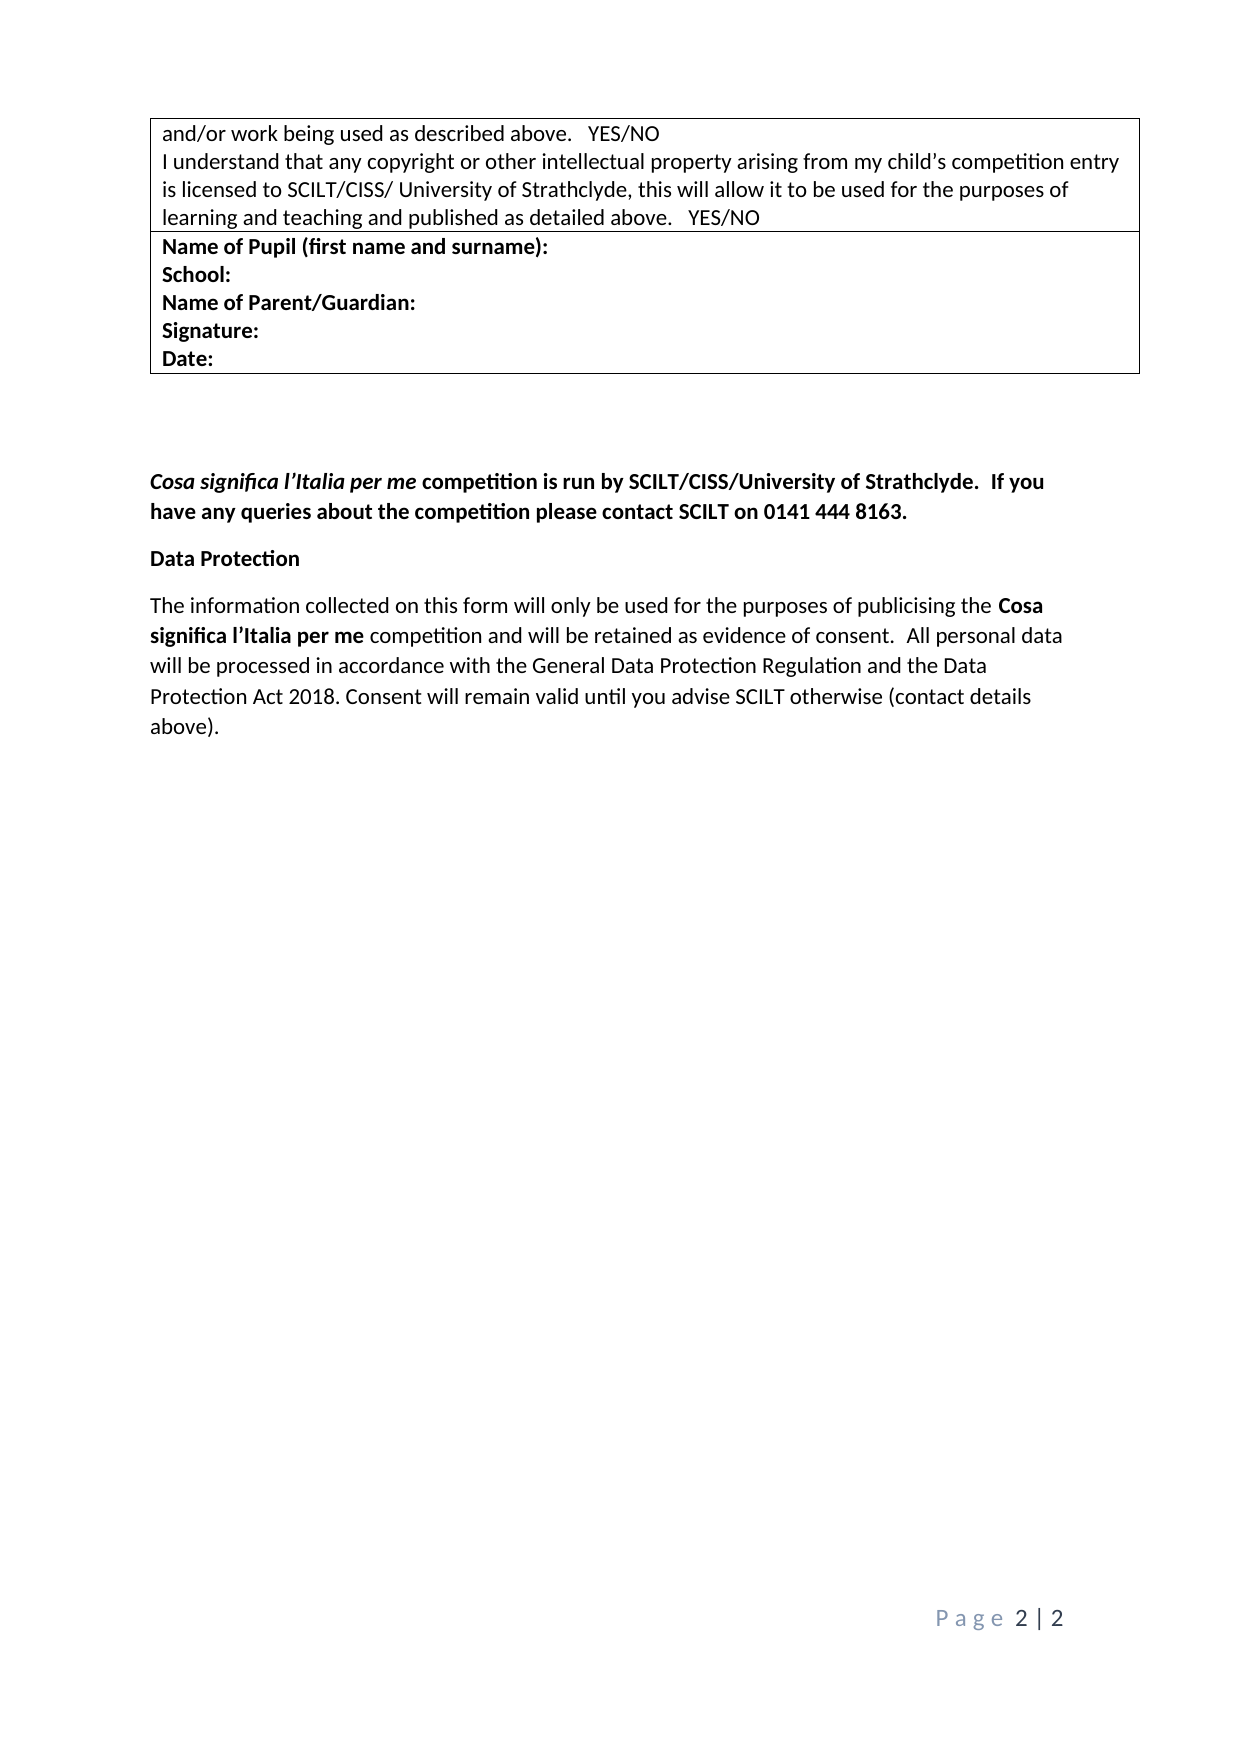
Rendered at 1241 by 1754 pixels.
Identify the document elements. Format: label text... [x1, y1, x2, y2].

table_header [151, 119, 1139, 231]
text The information collected on this form will only be used for the purposes of publicising the Cosa significa l’Italia per me competition and will be retained as evidence of consent. All personal data will be processed in accordance with the General Data Protection Regulation and the Data Protection Act 2018. Consent will remain valid until you advise SCILT otherwise (contact details above). [150, 591, 1090, 740]
text Cosa significa l’Italia per me competition is run by SCILT/CISS/University of Strathclyde. If you have any queries about the competition please contact SCILT on 0141 444 8163. [150, 467, 1090, 525]
text Data Protection [150, 544, 1090, 572]
table_cell Name of Pupil (first name and surname): School: Name of Parent/Guardian: Signature: Date: [151, 232, 1139, 372]
